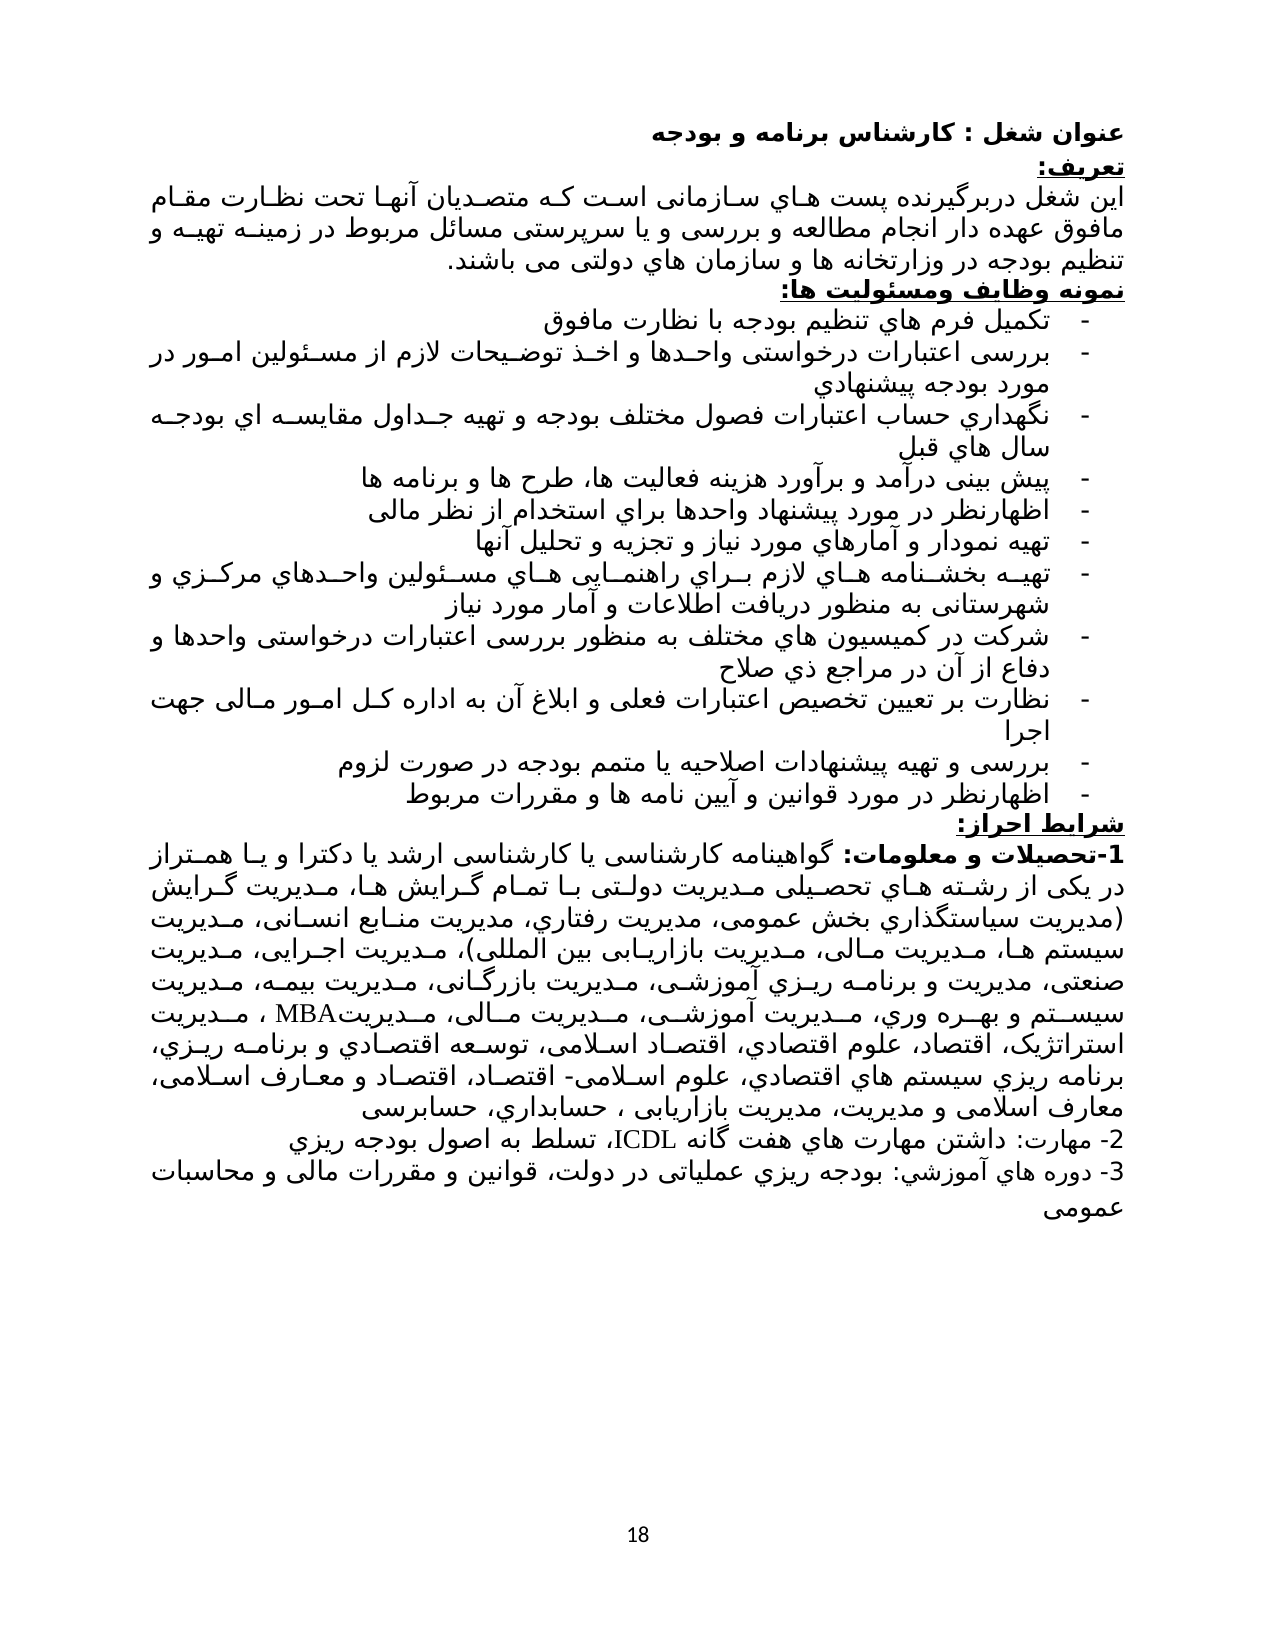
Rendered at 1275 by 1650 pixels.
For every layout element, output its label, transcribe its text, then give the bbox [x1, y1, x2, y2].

list بررسی اعتبارات درخواستی واحدها و اخذ توضیحات لازم از مسئولین امور در مورد بودجه پیشنهادي [150, 336, 1080, 399]
list اظهارنظر در مورد قوانین و آیین نامه ها و مقررات مربوط [150, 778, 1080, 810]
list شرکت در کمیسیون هاي مختلف به منظور بررسی اعتبارات درخواستی واحدها و دفاع از آن در مراجع ذي صلاح [150, 620, 1080, 683]
list تهیه نمودار و آمارهاي مورد نیاز و تجزیه و تحلیل آنها [150, 526, 1080, 557]
list اظهارنظر در مورد پیشنهاد واحدها براي استخدام از نظر مالی [150, 494, 1080, 526]
subtitle عنوان شغل : کارشناس برنامه و بودجه [150, 118, 1125, 147]
list نگهداري حساب اعتبارات فصول مختلف بودجه و تهیه جداول مقایسه اي بودجه سال هاي قبل [150, 399, 1080, 462]
list نظارت بر تعیین تخصیص اعتبارات فعلی و ابلاغ آن به اداره کل امور مالی جهت اجرا [150, 683, 1080, 747]
text شرایط احراز: [150, 810, 1125, 839]
text 2- مهارت: داشتن مهارت هاي هفت گانه ICDL، تسلط به اصول بودجه ریزي [150, 1123, 1125, 1155]
text تعریف: [150, 152, 1125, 181]
text نمونه وظایف ومسئولیت ها: [150, 276, 1125, 305]
text این شغل دربرگیرنده پست هاي سازمانی است که متصدیان آنها تحت نظارت مقام مافوق عهده دار انجام مطالعه و بررسی و یا سرپرستی مسائل مربوط در زمینه تهیه و تنظیم بودجه در وزارتخانه ها و سازمان هاي دولتی می باشند. [150, 181, 1125, 276]
text 1-تحصیلات و معلومات: گواهینامه کارشناسی یا کارشناسی ارشد یا دکترا و یا همتراز در یکی از رشته هاي تحصیلی مدیریت دولتی با تمام گرایش ها، مدیریت گرایش (مدیریت سیاستگذاري بخش عمومی، مدیریت رفتاري، مدیریت منابع انسانی، مدیریت سیستم ها، مدیریت مالی، مدیریت بازاریابی بین المللی)، مدیریت اجرایی، مدیریت صنعتی، مدیریت و برنامه ریزي آموزشی، مدیریت بازرگانی، مدیریت بیمه، مدیریت سیستم و بهره وري، مدیریت آموزشی، مدیریت مالی، مدیریتMBA ، مدیریت استراتژیک، اقتصاد، علوم اقتصادي، اقتصاد اسلامی، توسعه اقتصادي و برنامه ریزي، برنامه ریزي سیستم هاي اقتصادي، علوم اسلامی- اقتصاد، اقتصاد و معارف اسلامی، معارف اسلامی و مدیریت، مدیریت بازاریابی ، حسابداري، حسابرسی [150, 839, 1125, 1123]
text 3- دوره هاي آموزشي: بودجه ریزي عملیاتی در دولت، قوانین و مقررات مالی و محاسبات عمومی [150, 1155, 1125, 1223]
list پیش بینی درآمد و برآورد هزینه فعالیت ها، طرح ها و برنامه ها [150, 462, 1080, 494]
list تهیه بخشنامه هاي لازم براي راهنمایی هاي مسئولین واحدهاي مرکزي و شهرستانی به منظور دریافت اطلاعات و آمار مورد نیاز [150, 557, 1080, 620]
list تکمیل فرم هاي تنظیم بودجه با نظارت مافوق [150, 305, 1080, 336]
list بررسی و تهیه پیشنهادات اصلاحیه یا متمم بودجه در صورت لزوم [150, 747, 1080, 778]
